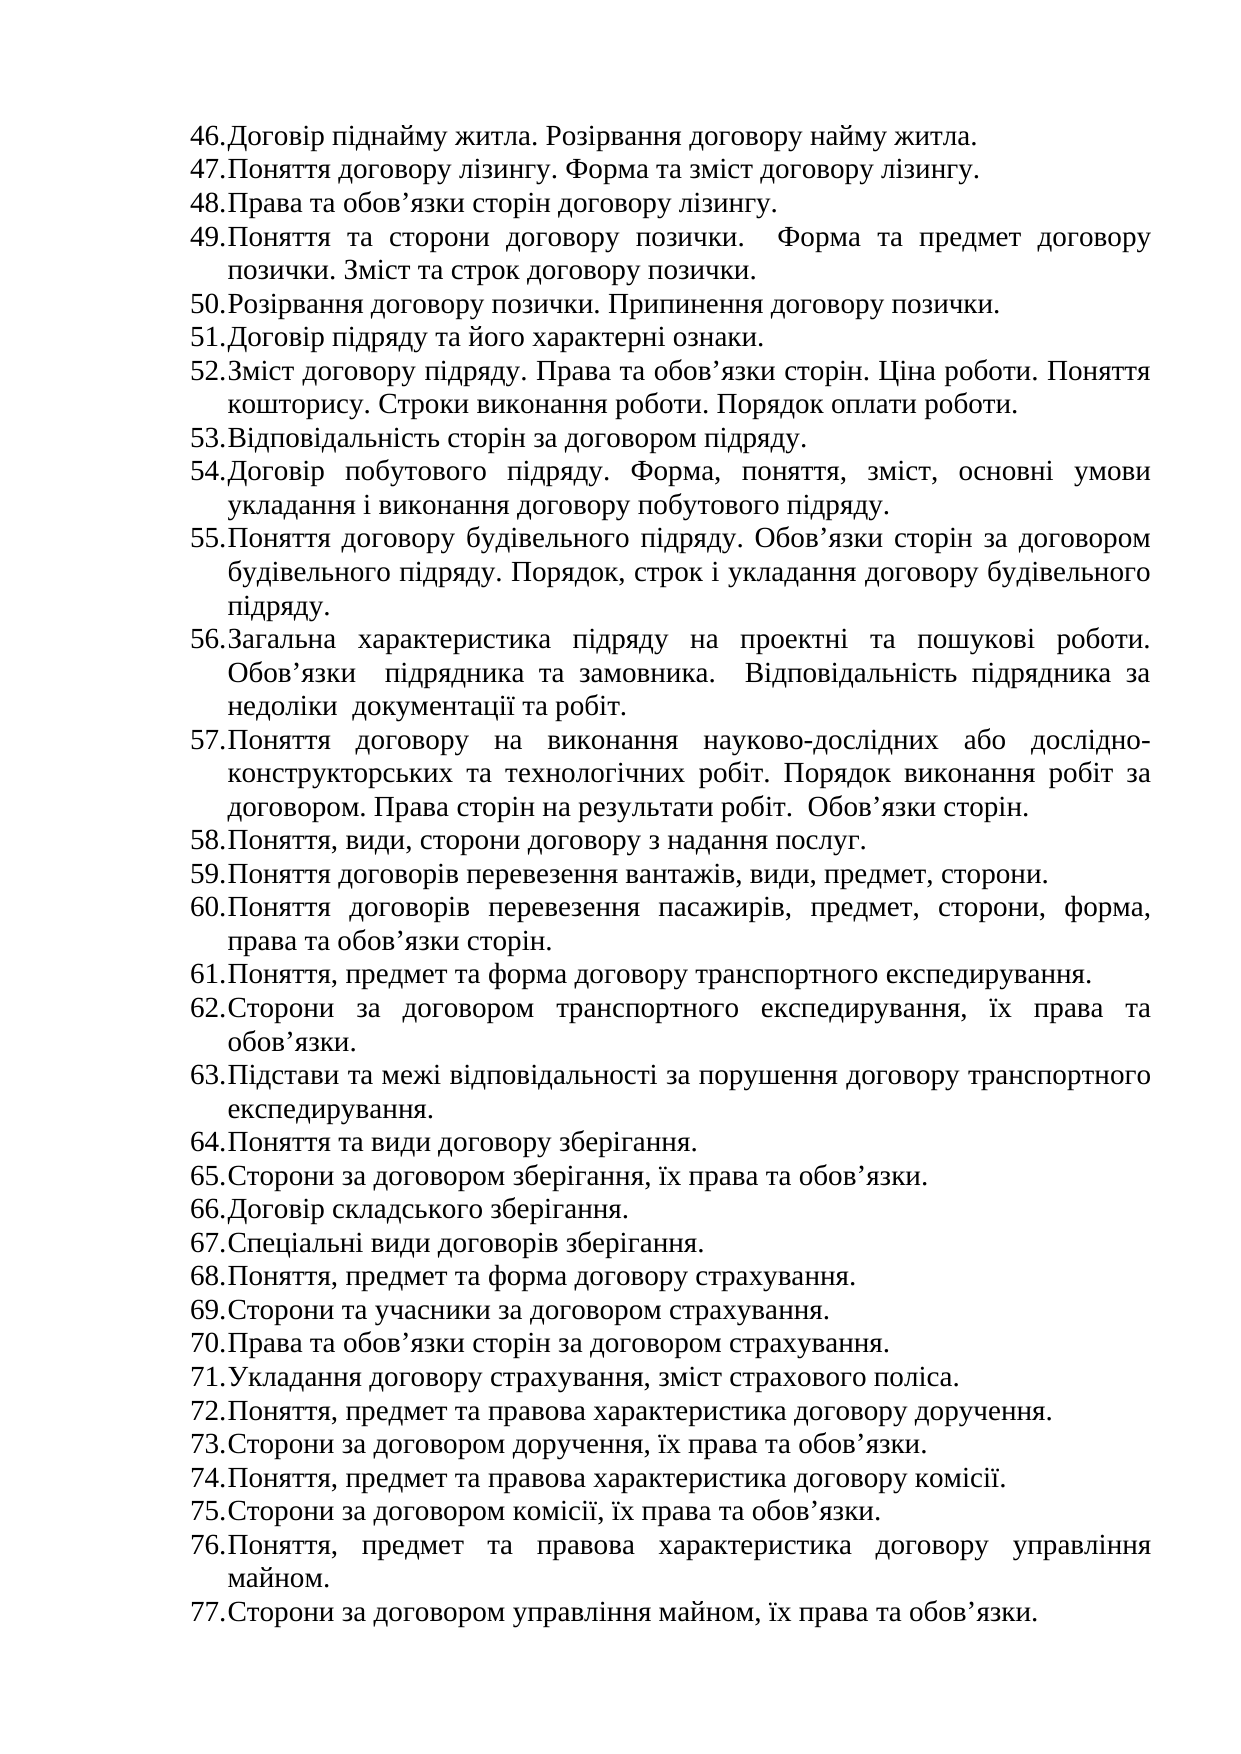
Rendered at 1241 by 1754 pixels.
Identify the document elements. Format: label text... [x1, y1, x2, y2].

list Поняття, предмет та правова характеристика договору управління майном. [190, 1527, 1152, 1594]
list Права та обов’язки сторін договору лізингу. [190, 185, 1152, 219]
list Поняття та види договору зберігання. [190, 1124, 1152, 1158]
list Поняття договорів перевезення вантажів, види, предмет, сторони. [190, 856, 1152, 889]
list Договір складського зберігання. [190, 1191, 1152, 1225]
list Сторони за договором транспортного експедирування, їх права та обов’язки. [190, 990, 1152, 1057]
list Загальна характеристика підряду на проектні та пошукові роботи. Обов’язки підрядника та замовника. Відповідальність підрядника за недоліки документації та робіт. [190, 621, 1152, 722]
list Поняття та сторони договору позички. Форма та предмет договору позички. Зміст та строк договору позички. [190, 219, 1152, 286]
list Зміст договору підряду. Права та обов’язки сторін. Ціна роботи. Поняття кошторису. Строки виконання роботи. Порядок оплати роботи. [190, 353, 1152, 420]
list Сторони за договором зберігання, їх права та обов’язки. [190, 1158, 1152, 1191]
list Сторони та учасники за договором страхування. [190, 1292, 1152, 1326]
list Підстави та межі відповідальності за порушення договору транспортного експедирування. [190, 1057, 1152, 1124]
list Укладання договору страхування, зміст страхового поліса. [190, 1359, 1152, 1393]
list Поняття договору на виконання науково-дослідних або дослідно-конструкторських та технологічних робіт. Порядок виконання робіт за договором. Права сторін на результати робіт. Обов’язки сторін. [190, 722, 1152, 822]
list Поняття, предмет та форма договору страхування. [190, 1258, 1152, 1292]
list Сторони за договором управління майном, їх права та обов’язки. [190, 1594, 1152, 1627]
list Поняття договорів перевезення пасажирів, предмет, сторони, форма, права та обов’язки сторін. [190, 889, 1152, 957]
list Відповідальність сторін за договором підряду. [190, 420, 1152, 453]
list Розірвання договору позички. Припинення договору позички. [190, 286, 1152, 319]
list Поняття договору будівельного підряду. Обов’язки сторін за договором будівельного підряду. Порядок, строк і укладання договору будівельного підряду. [190, 521, 1152, 621]
list Права та обов’язки сторін за договором страхування. [190, 1326, 1152, 1359]
list Договір піднайму житла. Розірвання договору найму житла. [190, 118, 1152, 152]
list Поняття, види, сторони договору з надання послуг. [190, 822, 1152, 856]
list Поняття, предмет та правова характеристика договору комісії. [190, 1460, 1152, 1493]
list Сторони за договором доручення, їх права та обов’язки. [190, 1426, 1152, 1460]
list Договір побутового підряду. Форма, поняття, зміст, основні умови укладання і виконання договору побутового підряду. [190, 453, 1152, 521]
list Поняття, предмет та правова характеристика договору доручення. [190, 1393, 1152, 1426]
list Поняття, предмет та форма договору транспортного експедирування. [190, 957, 1152, 990]
list Спеціальні види договорів зберігання. [190, 1225, 1152, 1258]
list Поняття договору лізингу. Форма та зміст договору лізингу. [190, 152, 1152, 185]
list Договір підряду та його характерні ознаки. [190, 319, 1152, 353]
list Сторони за договором комісії, їх права та обов’язки. [190, 1493, 1152, 1527]
